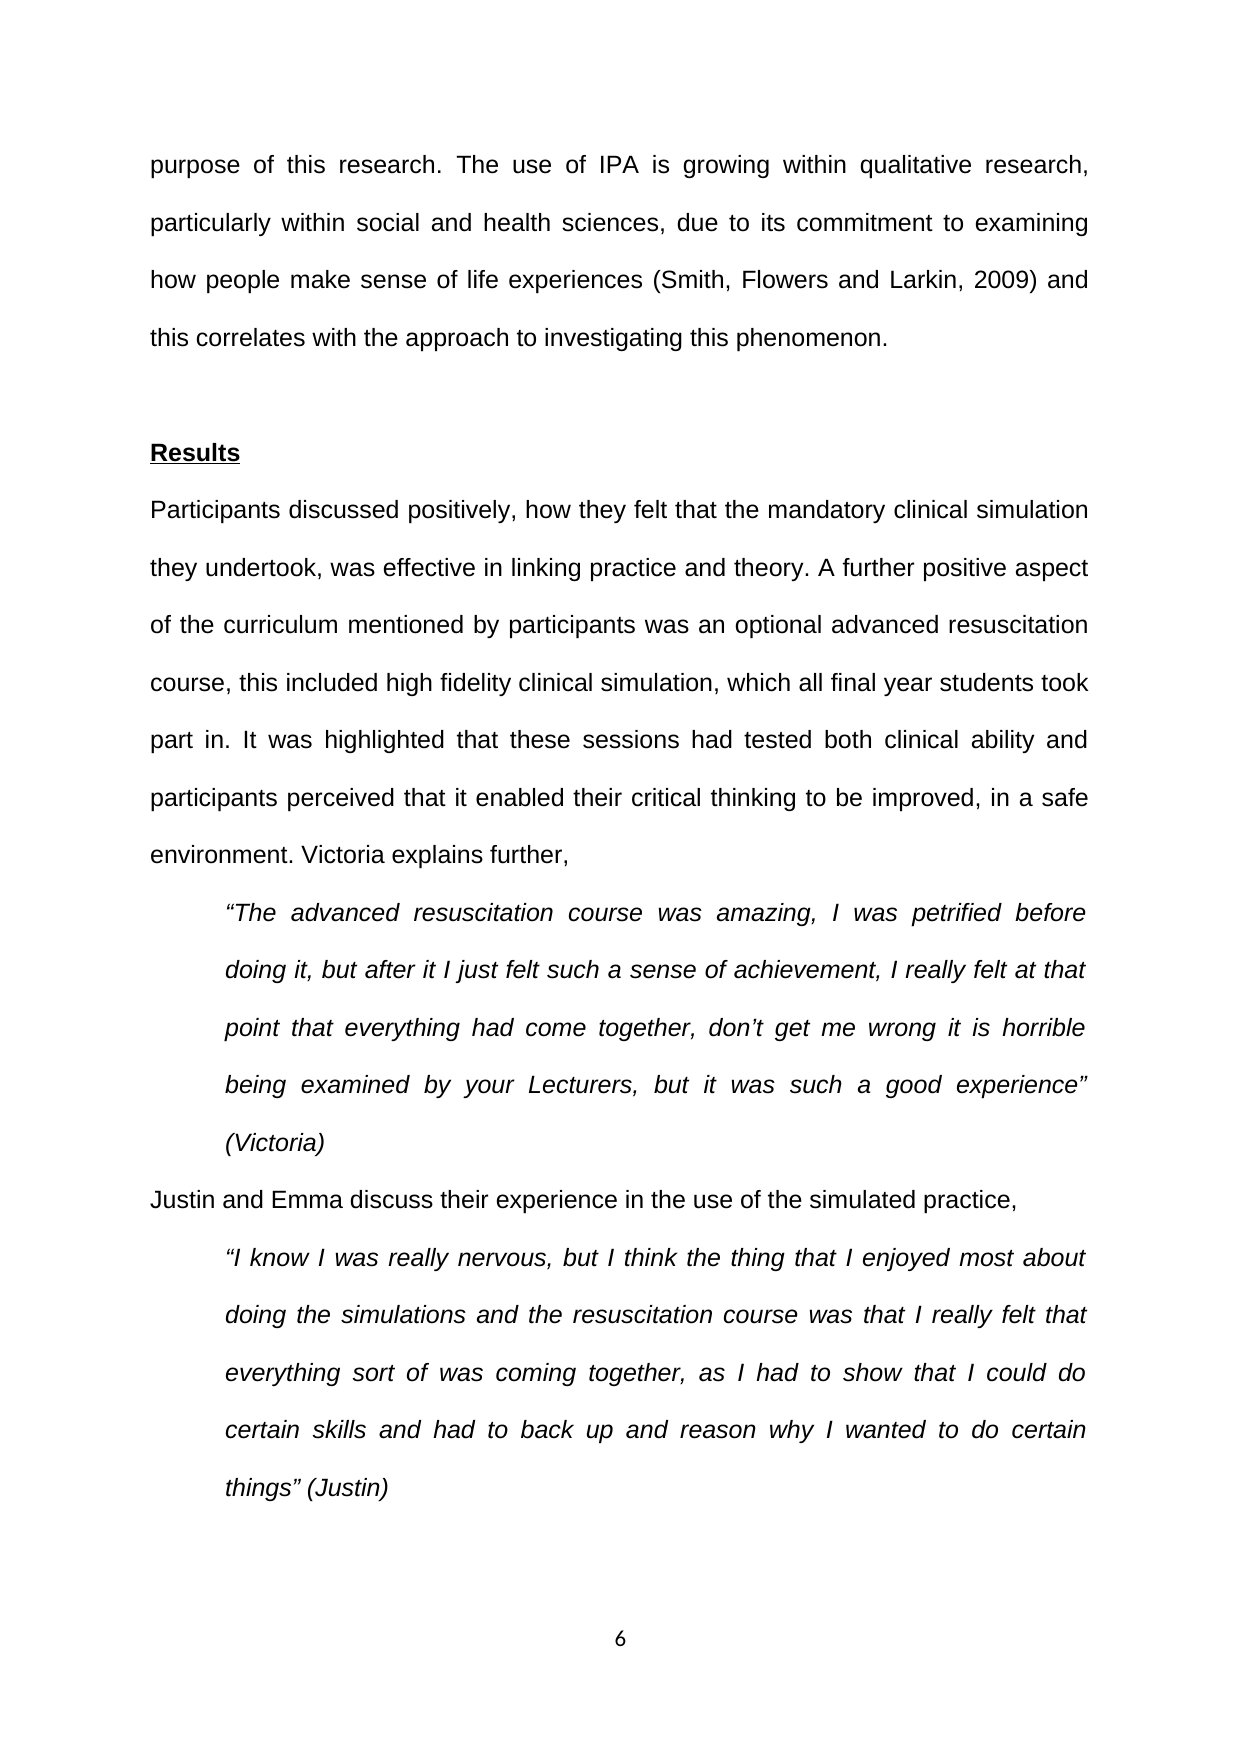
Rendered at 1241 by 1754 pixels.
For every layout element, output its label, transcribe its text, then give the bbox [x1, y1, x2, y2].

text Participants discussed positively, how they felt that the mandatory clinical simulation they undertook, was effective in linking practice and theory. A further positive aspect of the curriculum mentioned by participants was an optional advanced resuscitation course, this included high fidelity clinical simulation, which all final year students took part in. It was highlighted that these sessions had tested both clinical ability and participants perceived that it enabled their critical thinking to be improved, in a safe environment. Victoria explains further, [150, 495, 1090, 869]
text Results [150, 437, 1090, 466]
text Justin and Emma discuss their experience in the use of the simulated practice, [150, 1185, 1090, 1214]
text “I know I was really nervous, but I think the thing that I enjoyed most about doing the simulations and the resuscitation course was that I really felt that everything sort of was coming together, as I had to show that I could do certain skills and had to back up and reason why I wanted to do certain things” (Justin) [225, 1242, 1090, 1501]
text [150, 150, 1090, 351]
text “The advanced resuscitation course was amazing, I was petrified before doing it, but after it I just felt such a sense of achievement, I really felt at that point that everything had come together, don’t get me wrong it is horrible being examined by your Lecturers, but it was such a good experience” (Victoria) [225, 897, 1090, 1156]
